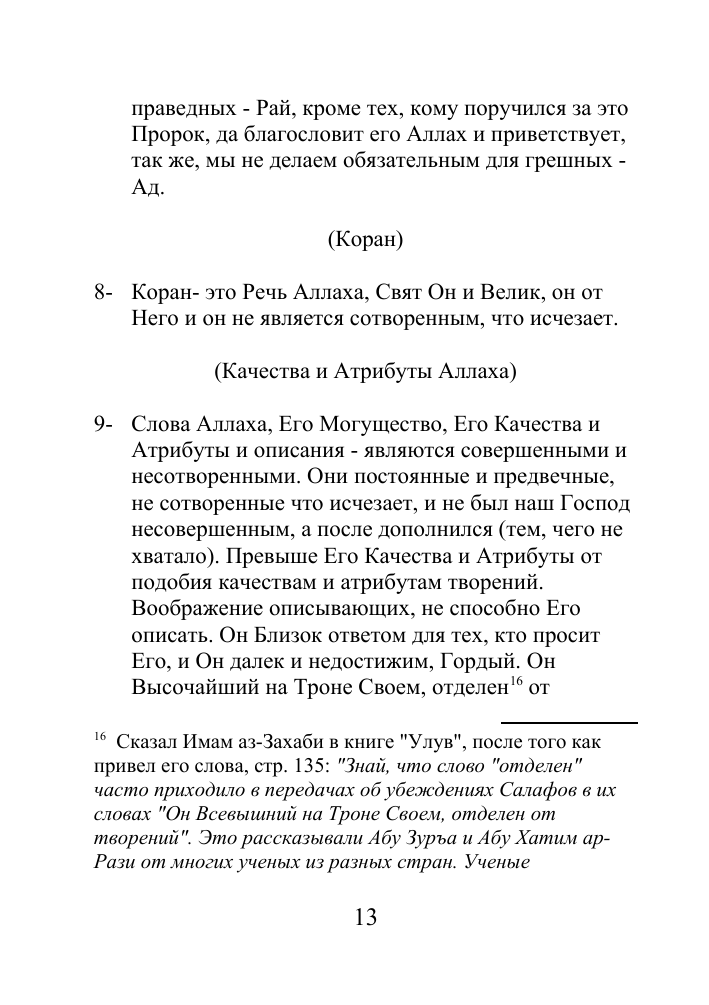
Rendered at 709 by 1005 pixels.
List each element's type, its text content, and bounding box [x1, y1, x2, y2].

list Слова Аллаха, Его Могущество, Его Качества и Атрибуты и описания - являются совершенными и несотворенными. Они постоянные и предвечные, не сотворенные что исчезает, и не был наш Господ несовершенным, а после дополнился (тем, чего не хватало). Превыше Его Качества и Атрибуты от подобия качествам и атрибутам творений. Воображение описывающих, не способно Его описать. Он Близок ответом для тех, кто просит Его, и Он далек и недостижим, Гордый. Он Высочайший на Троне Своем, отделен от творений, Существующий, а не наоборот, и Он не отсутствующий. [94, 410, 637, 700]
list Коран- это Речь Аллаха, Свят Он и Велик, он от Него и он не является сотворенным, что исчезает. [94, 278, 637, 331]
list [94, 94, 637, 199]
text (Качества и Атрибуты Аллаха) [94, 357, 637, 383]
text (Коран) [94, 225, 637, 252]
